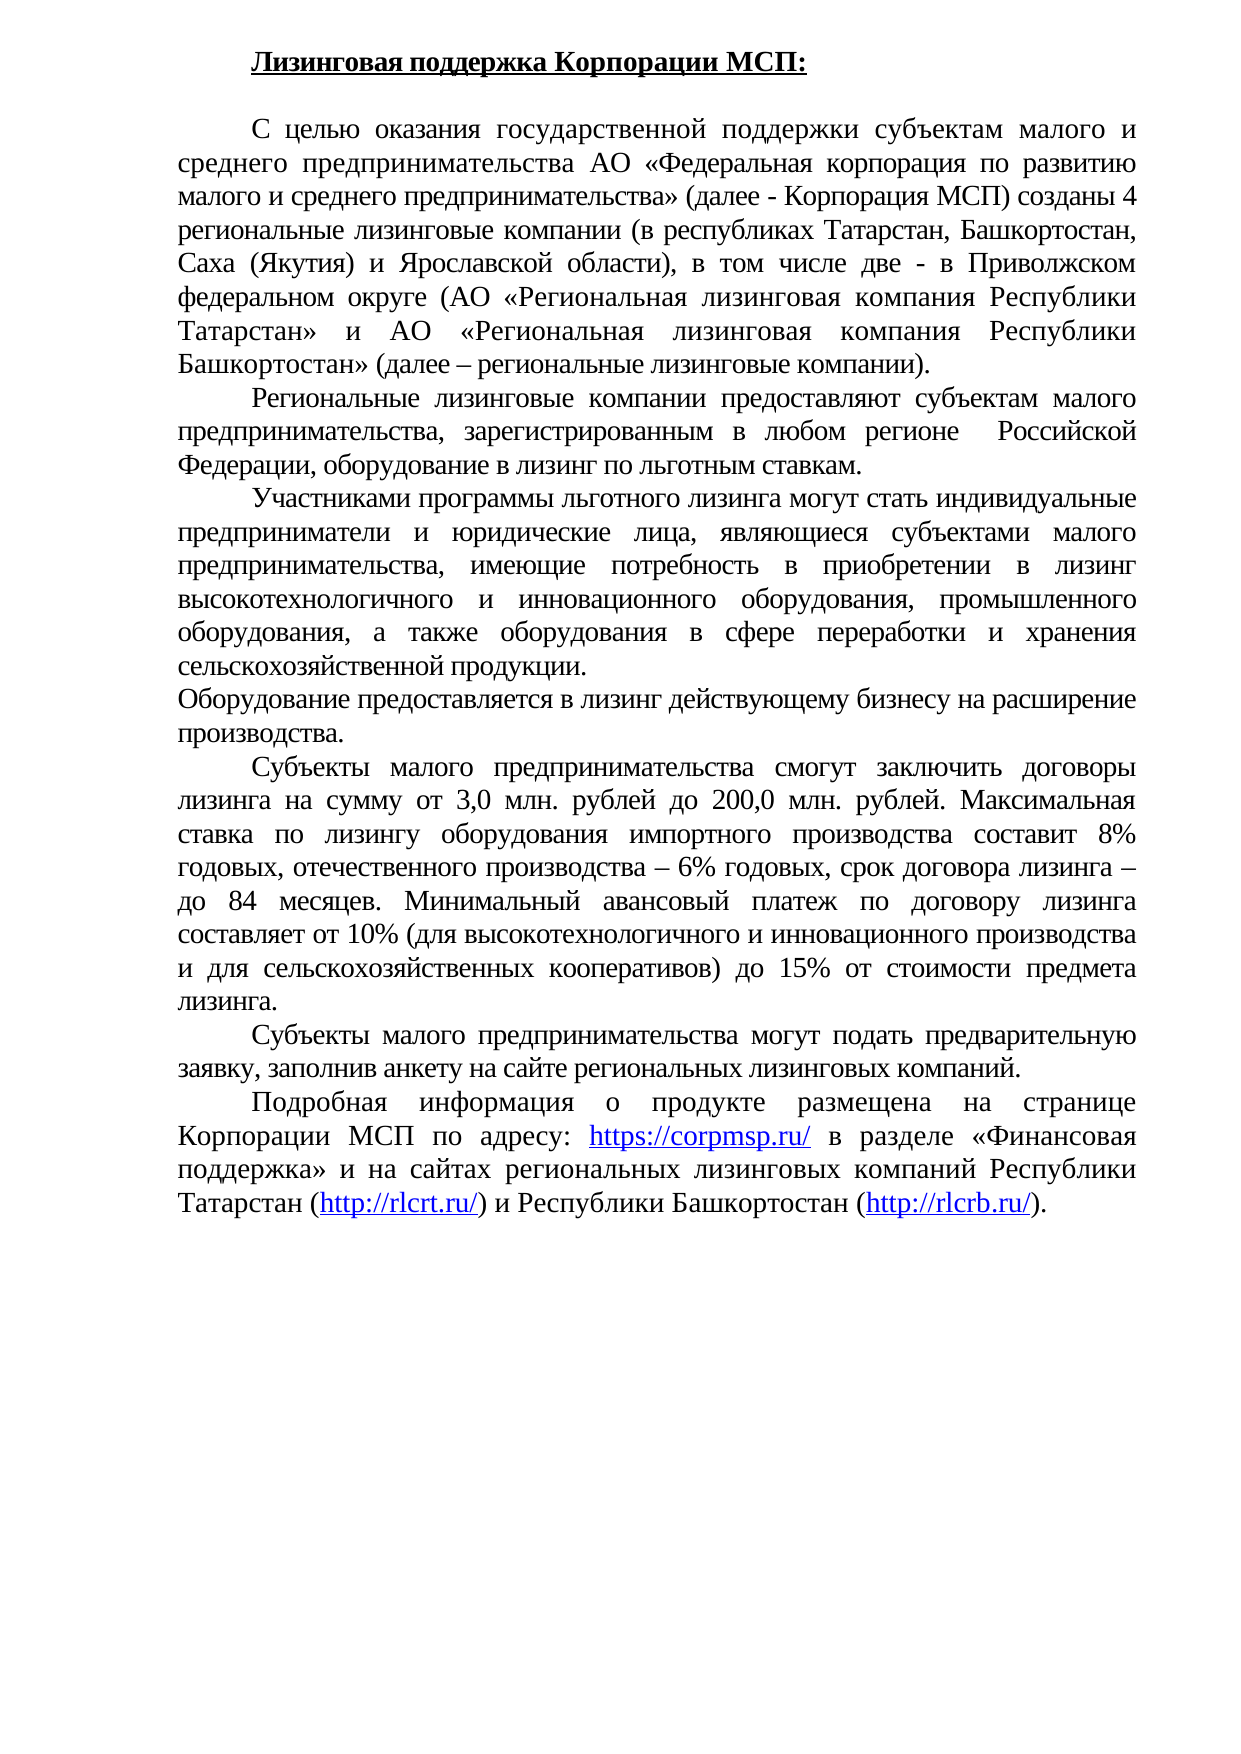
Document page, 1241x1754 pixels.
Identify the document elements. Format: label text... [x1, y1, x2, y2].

text Субъекты малого предпринимательства смогут заключить договоры лизинга на сумму от 3,0 млн. рублей до 200,0 млн. рублей. Максимальная ставка по лизингу оборудования импортного производства составит 8% годовых, отечественного производства – 6% годовых, срок договора лизинга – до 84 месяцев. Минимальный авансовый платеж по договору лизинга составляет от 10% (для высокотехнологичного и инновационного производства и для сельскохозяйственных кооперативов) до 15% от стоимости предмета лизинга. [177, 749, 1137, 1017]
text Подробная информация о продукте размещена на странице Корпорации МСП по адресу: https://corpmsp.ru/ в разделе «Финансовая поддержка» и на сайтах региональных лизинговых компаний Республики Татарстан (http://rlcrt.ru/) и Республики Башкортостан (http://rlcrb.ru/). [177, 1084, 1137, 1218]
text Оборудование предоставляется в лизинг действующему бизнесу на расширение производства. [177, 682, 1137, 749]
text Региональные лизинговые компании предоставляют субъектам малого предпринимательства, зарегистрированным в любом регионе Российской Федерации, оборудование в лизинг по льготным ставкам. [177, 380, 1137, 480]
text Субъекты малого предпринимательства могут подать предварительную заявку, заполнив анкету на сайте региональных лизинговых компаний. [177, 1017, 1137, 1084]
text Лизинговая поддержка Корпорации МСП: [177, 44, 1137, 78]
text Участниками программы льготного лизинга могут стать индивидуальные предприниматели и юридические лица, являющиеся субъектами малого предпринимательства, имеющие потребность в приобретении в лизинг высокотехнологичного и инновационного оборудования, промышленного оборудования, а также оборудования в сфере переработки и хранения сельскохозяйственной продукции. [177, 480, 1137, 682]
text С целью оказания государственной поддержки субъектам малого и среднего предпринимательства АО «Федеральная корпорация по развитию малого и среднего предпринимательства» (далее - Корпорация МСП) созданы 4 региональные лизинговые компании (в республиках Татарстан, Башкортостан, Саха (Якутия) и Ярославской области), в том числе две - в Приволжском федеральном округе (АО «Региональная лизинговая компания Республики Татарстан» и АО «Региональная лизинговая компания Республики Башкортостан» (далее – региональные лизинговые компании). [177, 111, 1137, 380]
